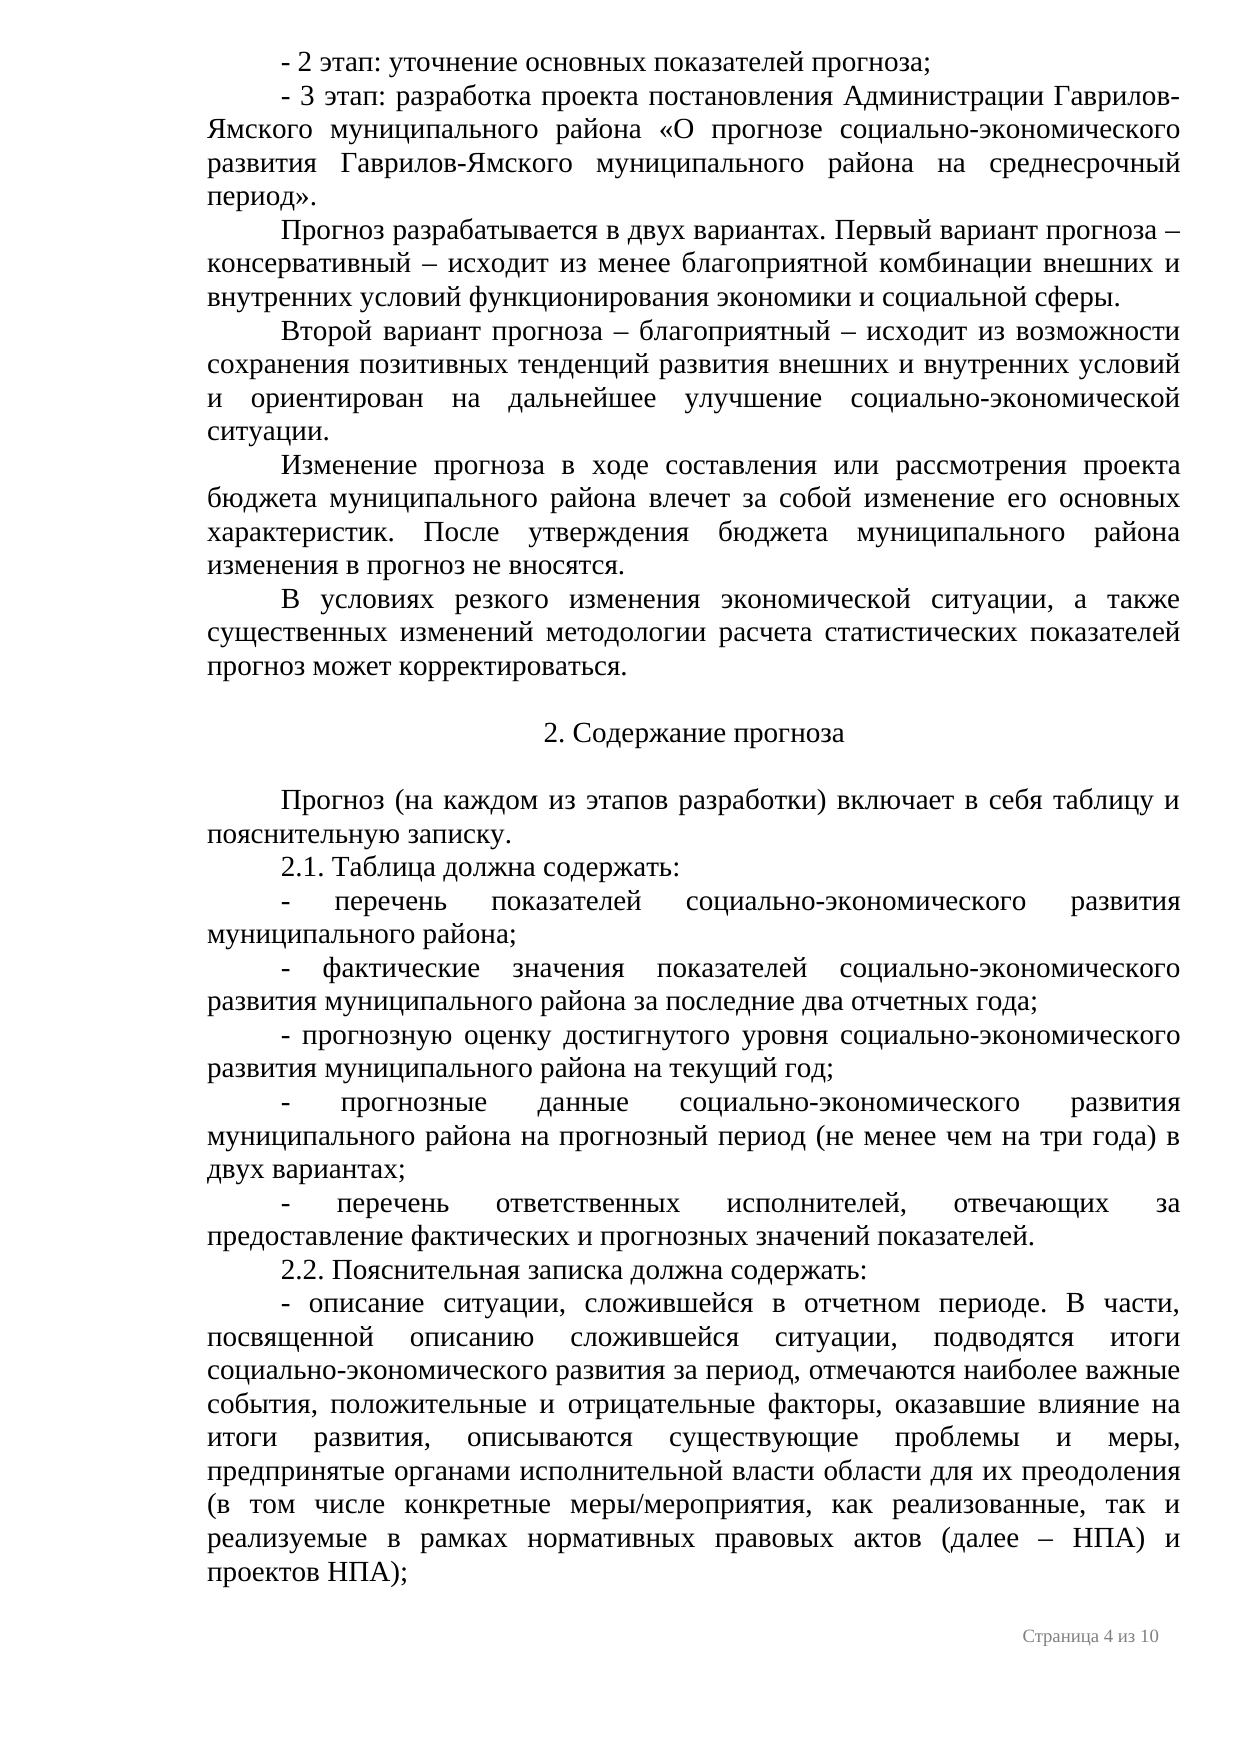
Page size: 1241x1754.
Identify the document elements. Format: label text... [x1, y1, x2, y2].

text Прогноз (на каждом из этапов разработки) включает в себя таблицу и пояснительную записку. [207, 782, 1181, 849]
text 2. Содержание прогноза [207, 715, 1181, 749]
text Прогноз разрабатывается в двух вариантах. Первый вариант прогноза – консервативный – исходит из менее благоприятной комбинации внешних и внутренних условий функционирования экономики и социальной сферы. [207, 212, 1181, 313]
text - фактические значения показателей социально-экономического развития муниципального района за последние два отчетных года; [207, 950, 1181, 1017]
text - описание ситуации, сложившейся в отчетном периоде. В части, посвященной описанию сложившейся ситуации, подводятся итоги социально-экономического развития за период, отмечаются наиболее важные события, положительные и отрицательные факторы, оказавшие влияние на итоги развития, описываются существующие проблемы и меры, предпринятые органами исполнительной власти области для их преодоления (в том числе конкретные меры/мероприятия, как реализованные, так и реализуемые в рамках нормативных правовых актов (далее – НПА) и проектов НПА); [207, 1285, 1181, 1587]
text - перечень показателей социально-экономического развития муниципального района; [207, 883, 1181, 950]
text - прогнозные данные социально-экономического развития муниципального района на прогнозный период (не менее чем на три года) в двух вариантах; [207, 1084, 1181, 1185]
text - прогнозную оценку достигнутого уровня социально-экономического развития муниципального района на текущий год; [207, 1017, 1181, 1084]
text 2.1. Таблица должна содержать: [207, 849, 1181, 883]
text В условиях резкого изменения экономической ситуации, а также существенных изменений методологии расчета статистических показателей прогноз может корректироваться. [207, 581, 1181, 682]
text 2.2. Пояснительная записка должна содержать: [207, 1252, 1181, 1285]
text - 3 этап: разработка проекта постановления Администрации Гаврилов-Ямского муниципального района «О прогнозе социально-экономического развития Гаврилов-Ямского муниципального района на среднесрочный период». [207, 78, 1181, 212]
text Второй вариант прогноза – благоприятный – исходит из возможности сохранения позитивных тенденций развития внешних и внутренних условий и ориентирован на дальнейшее улучшение социально-экономической ситуации. [207, 313, 1181, 447]
text - перечень ответственных исполнителей, отвечающих за предоставление фактических и прогнозных значений показателей. [207, 1185, 1181, 1252]
text - 2 этап: уточнение основных показателей прогноза; [207, 44, 1181, 78]
text Изменение прогноза в ходе составления или рассмотрения проекта бюджета муниципального района влечет за собой изменение его основных характеристик. После утверждения бюджета муниципального района изменения в прогноз не вносятся. [207, 447, 1181, 581]
